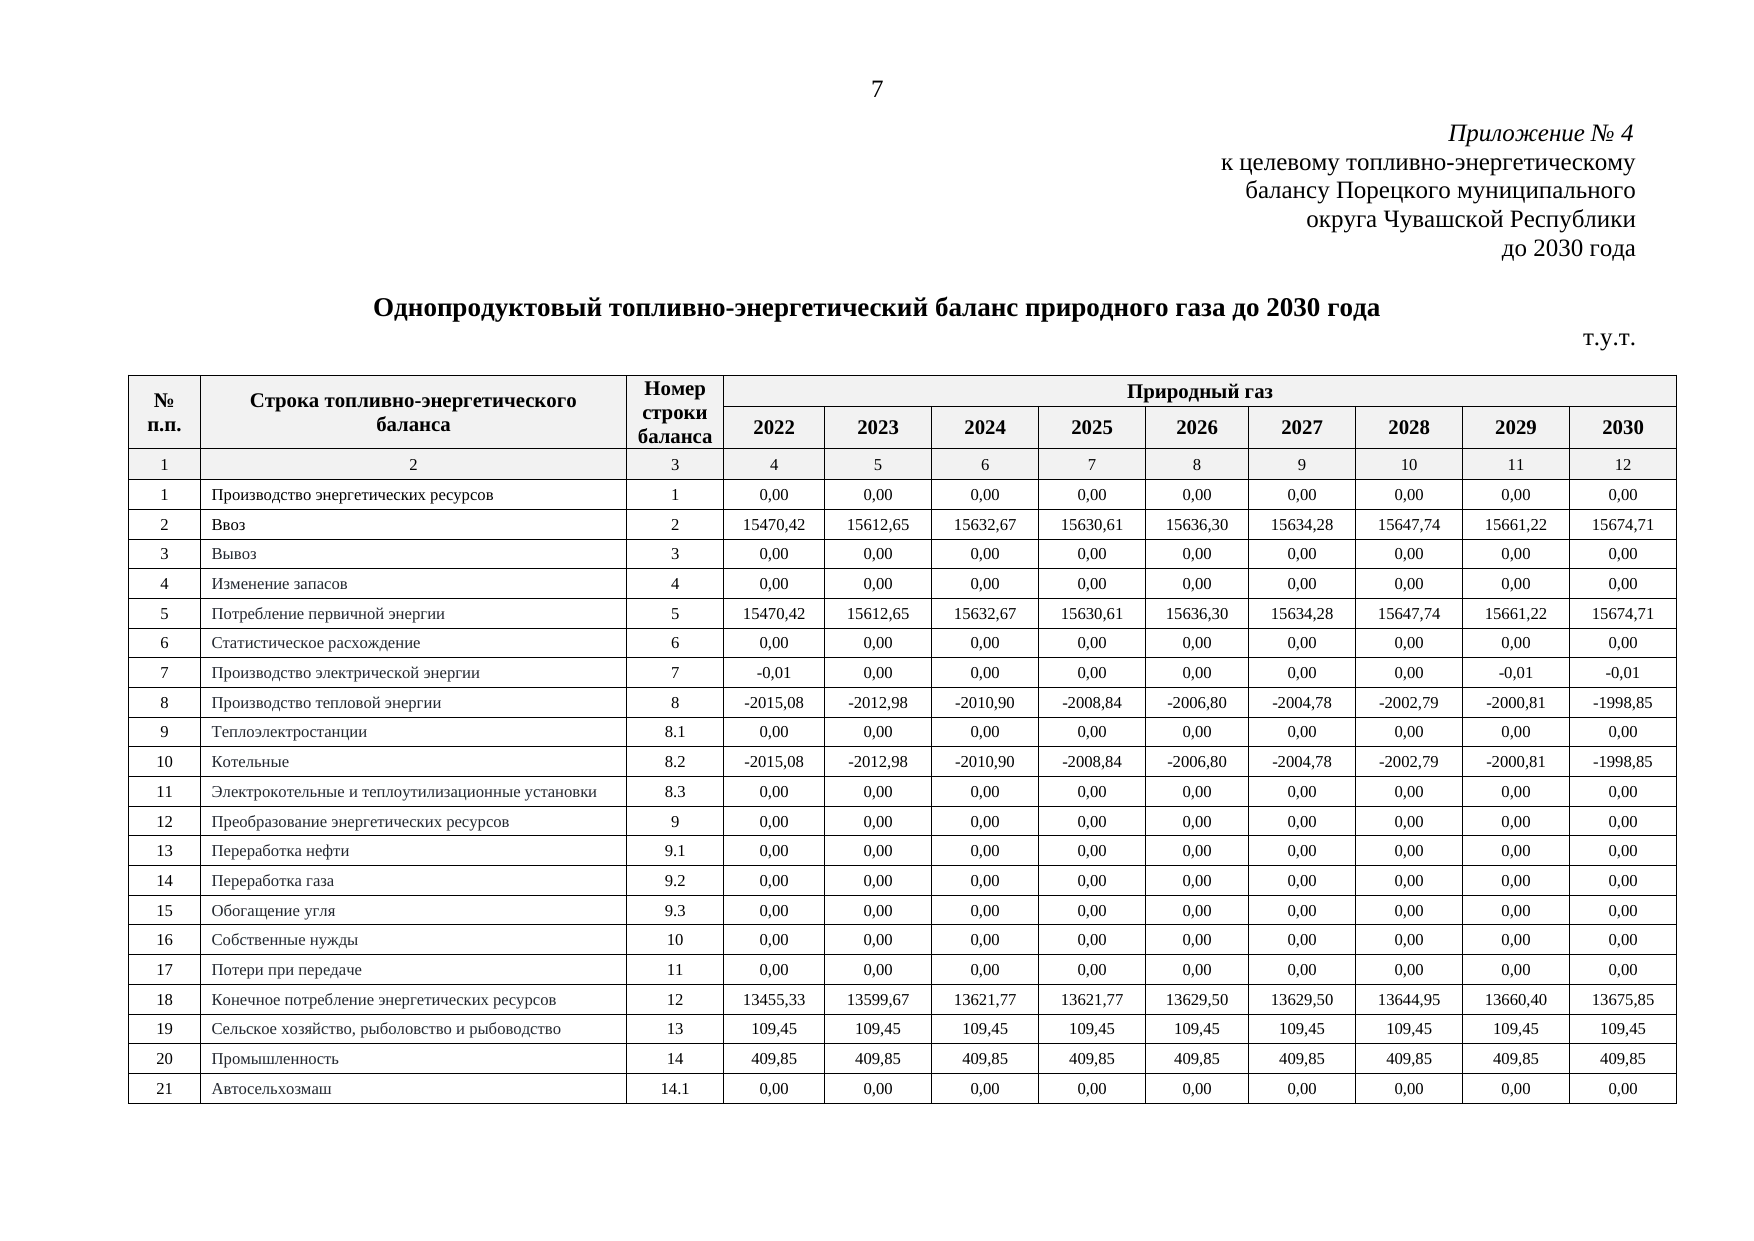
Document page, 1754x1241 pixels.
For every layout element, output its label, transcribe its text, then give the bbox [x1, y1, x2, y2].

table_cell 15630,61 [1039, 599, 1145, 627]
table_cell 0,00 [932, 896, 1038, 924]
table_cell 0,00 [1146, 569, 1248, 598]
table_cell 0,00 [724, 925, 824, 954]
table_cell 3 [627, 540, 723, 568]
table_cell 2027 [1249, 407, 1355, 448]
table_cell 8 [129, 688, 200, 717]
table_cell 0,00 [1146, 955, 1248, 984]
table_cell 15674,71 [1570, 599, 1676, 627]
table_cell -2012,98 [825, 688, 931, 717]
table_cell 0,00 [932, 480, 1038, 509]
table_cell Автосельхозмаш [201, 1074, 626, 1102]
table_cell 0,00 [1249, 540, 1355, 568]
table_cell 16 [129, 925, 200, 954]
table_cell 0,00 [1249, 1074, 1355, 1102]
table_cell -2004,78 [1249, 688, 1355, 717]
table_cell 0,00 [1249, 925, 1355, 954]
table_cell 18 [129, 985, 200, 1013]
table_cell 1 [627, 480, 723, 509]
table_cell 12 [627, 985, 723, 1013]
table_cell 0,00 [1570, 777, 1676, 806]
table_cell 0,00 [932, 658, 1038, 687]
table_cell 0,00 [1356, 718, 1462, 746]
table_cell 0,00 [825, 896, 931, 924]
table_cell 8 [1146, 449, 1248, 479]
table_cell 0,00 [932, 836, 1038, 865]
table_cell 0,00 [932, 807, 1038, 835]
table_cell -2002,79 [1356, 688, 1462, 717]
table_cell 15634,28 [1249, 599, 1355, 627]
table_cell 109,45 [1039, 1015, 1145, 1043]
table_cell 20 [129, 1044, 200, 1073]
table_cell 0,00 [1146, 629, 1248, 657]
table_cell 0,00 [932, 866, 1038, 895]
table_cell 2025 [1039, 407, 1145, 448]
table_cell -2006,80 [1146, 688, 1248, 717]
table_cell -2000,81 [1463, 747, 1569, 776]
table_header № п.п. [129, 376, 200, 448]
table_cell 0,00 [1570, 569, 1676, 598]
table_cell 0,00 [1463, 569, 1569, 598]
table_cell 0,00 [1249, 807, 1355, 835]
table_cell 409,85 [1146, 1044, 1248, 1073]
table_cell 0,00 [825, 718, 931, 746]
table_cell 15470,42 [724, 599, 824, 627]
table_cell 0,00 [1249, 836, 1355, 865]
table_cell 3 [627, 449, 723, 479]
table_cell 13 [129, 836, 200, 865]
table_cell 13455,33 [724, 985, 824, 1013]
table_cell 0,00 [825, 866, 931, 895]
table_cell 0,00 [1146, 658, 1248, 687]
table_cell 15636,30 [1146, 510, 1248, 538]
table_cell 409,85 [1356, 1044, 1462, 1073]
table_cell 109,45 [1249, 1015, 1355, 1043]
table_cell 15674,71 [1570, 510, 1676, 538]
table_cell 0,00 [724, 1074, 824, 1102]
table_cell 13621,77 [1039, 985, 1145, 1013]
table_cell 19 [129, 1015, 200, 1043]
table_cell -2010,90 [932, 747, 1038, 776]
table_cell 0,00 [1570, 629, 1676, 657]
table_cell 5 [825, 449, 931, 479]
table_cell 0,00 [932, 569, 1038, 598]
table_cell 0,00 [724, 807, 824, 835]
table_cell 0,00 [1463, 925, 1569, 954]
table_cell 0,00 [1146, 866, 1248, 895]
table_cell 0,00 [1146, 480, 1248, 509]
table_cell Теплоэлектростанции [201, 718, 626, 746]
table_cell -0,01 [724, 658, 824, 687]
table_cell 15632,67 [932, 599, 1038, 627]
table_cell 0,00 [1570, 925, 1676, 954]
table_cell 7 [1039, 449, 1145, 479]
table_cell 9.1 [627, 836, 723, 865]
table_cell 0,00 [724, 540, 824, 568]
text к целевому топливно-энергетическому балансу Порецкого муниципального округа Чувашской Республики [1181, 147, 1636, 233]
table_cell 0,00 [932, 1074, 1038, 1102]
table_cell Сельское хозяйство, рыболовство и рыбоводство [201, 1015, 626, 1043]
table_cell 0,00 [1039, 925, 1145, 954]
table_header Номер строки баланса [627, 376, 723, 448]
table_cell 0,00 [1249, 658, 1355, 687]
table_cell 21 [129, 1074, 200, 1102]
table_header Природный газ [724, 376, 1676, 406]
table_cell 0,00 [1039, 658, 1145, 687]
table_cell -2010,90 [932, 688, 1038, 717]
table_cell 3 [129, 540, 200, 568]
table_cell 0,00 [1039, 955, 1145, 984]
table_cell 0,00 [1039, 569, 1145, 598]
table_cell 9 [627, 807, 723, 835]
table_cell 15632,67 [932, 510, 1038, 538]
table_cell 0,00 [1039, 807, 1145, 835]
table_cell Котельные [201, 747, 626, 776]
table_cell 0,00 [1570, 955, 1676, 984]
table_cell 0,00 [1356, 629, 1462, 657]
table_cell 0,00 [1463, 1074, 1569, 1102]
table_cell 15634,28 [1249, 510, 1355, 538]
table_cell 0,00 [1146, 718, 1248, 746]
table_cell 0,00 [825, 925, 931, 954]
table_cell 8.1 [627, 718, 723, 746]
table_cell 2029 [1463, 407, 1569, 448]
table_cell Преобразование энергетических ресурсов [201, 807, 626, 835]
table_cell 0,00 [1570, 807, 1676, 835]
table_cell 0,00 [1039, 540, 1145, 568]
table_cell 0,00 [1249, 569, 1355, 598]
table_cell 0,00 [825, 540, 931, 568]
table_cell 14 [129, 866, 200, 895]
table_cell 0,00 [1463, 629, 1569, 657]
table_cell 10 [129, 747, 200, 776]
table_cell 0,00 [1463, 896, 1569, 924]
table_cell 0,00 [1463, 836, 1569, 865]
table_cell -2015,08 [724, 688, 824, 717]
text т.у.т. [118, 322, 1636, 351]
table_cell 15612,65 [825, 510, 931, 538]
table_cell 0,00 [724, 896, 824, 924]
table_cell Производство энергетических ресурсов [201, 480, 626, 509]
table_cell 0,00 [1570, 540, 1676, 568]
table_cell 15612,65 [825, 599, 931, 627]
table_cell 13629,50 [1249, 985, 1355, 1013]
table_cell 10 [627, 925, 723, 954]
table_cell 109,45 [1146, 1015, 1248, 1043]
table_cell 0,00 [1249, 629, 1355, 657]
table_cell -0,01 [1463, 658, 1569, 687]
table_cell 1 [129, 480, 200, 509]
table_cell 2026 [1146, 407, 1248, 448]
table_cell 13660,40 [1463, 985, 1569, 1013]
table_cell 0,00 [1146, 1074, 1248, 1102]
table_cell 0,00 [724, 569, 824, 598]
table_cell 0,00 [1356, 836, 1462, 865]
table_cell 109,45 [1570, 1015, 1676, 1043]
table_cell 8 [627, 688, 723, 717]
table_cell -2004,78 [1249, 747, 1355, 776]
table_cell 0,00 [724, 955, 824, 984]
table_cell 409,85 [1039, 1044, 1145, 1073]
table_cell 0,00 [1356, 658, 1462, 687]
table_cell 0,00 [1463, 480, 1569, 509]
table_cell 0,00 [1463, 955, 1569, 984]
table_cell 15647,74 [1356, 510, 1462, 538]
table_cell 0,00 [724, 718, 824, 746]
table_cell 0,00 [1356, 777, 1462, 806]
table_cell -2000,81 [1463, 688, 1569, 717]
table_cell 15636,30 [1146, 599, 1248, 627]
table_cell 0,00 [1570, 836, 1676, 865]
table_cell 109,45 [825, 1015, 931, 1043]
table_cell 0,00 [1463, 540, 1569, 568]
table_cell 109,45 [724, 1015, 824, 1043]
table_cell 11 [129, 777, 200, 806]
table_cell 0,00 [1249, 480, 1355, 509]
table_cell 15647,74 [1356, 599, 1462, 627]
table_cell 8.2 [627, 747, 723, 776]
table_cell Производство электрической энергии [201, 658, 626, 687]
table_cell 409,85 [1249, 1044, 1355, 1073]
table_cell 0,00 [825, 480, 931, 509]
table_cell 13629,50 [1146, 985, 1248, 1013]
table_cell Производство тепловой энергии [201, 688, 626, 717]
table_cell 0,00 [825, 1074, 931, 1102]
table_cell 2023 [825, 407, 931, 448]
table_cell 15630,61 [1039, 510, 1145, 538]
table_cell 0,00 [1249, 866, 1355, 895]
table_cell 109,45 [1463, 1015, 1569, 1043]
table_cell 0,00 [1570, 480, 1676, 509]
table_cell -1998,85 [1570, 747, 1676, 776]
table_cell 409,85 [932, 1044, 1038, 1073]
text до 2030 года [1181, 233, 1636, 262]
text Приложение № 4 [1181, 118, 1636, 147]
table_cell 0,00 [1146, 836, 1248, 865]
table_cell -2006,80 [1146, 747, 1248, 776]
table_cell 9.3 [627, 896, 723, 924]
table_cell 15 [129, 896, 200, 924]
table_cell -0,01 [1570, 658, 1676, 687]
table_cell 0,00 [1356, 1074, 1462, 1102]
table_cell 15470,42 [724, 510, 824, 538]
table_cell 0,00 [724, 777, 824, 806]
table_cell 0,00 [1146, 540, 1248, 568]
table_cell Промышленность [201, 1044, 626, 1073]
table_cell 12 [1570, 449, 1676, 479]
table_cell 0,00 [1146, 807, 1248, 835]
table_cell 15661,22 [1463, 599, 1569, 627]
table_cell 11 [627, 955, 723, 984]
table_cell 17 [129, 955, 200, 984]
table_cell 0,00 [932, 629, 1038, 657]
table_cell 0,00 [932, 955, 1038, 984]
table_cell 0,00 [1249, 777, 1355, 806]
table_cell 0,00 [825, 955, 931, 984]
table_header Строка топливно-энергетического баланса [201, 376, 626, 448]
table_cell 409,85 [1570, 1044, 1676, 1073]
table_cell 0,00 [1463, 718, 1569, 746]
table_cell 0,00 [932, 540, 1038, 568]
table_cell 5 [129, 599, 200, 627]
table_cell 6 [627, 629, 723, 657]
table_cell 0,00 [724, 629, 824, 657]
table_cell 0,00 [1356, 955, 1462, 984]
table_cell Вывоз [201, 540, 626, 568]
table_cell 0,00 [1356, 540, 1462, 568]
table_cell 0,00 [1356, 480, 1462, 509]
table_cell 0,00 [1356, 896, 1462, 924]
table_cell Потери при передаче [201, 955, 626, 984]
table_cell 9.2 [627, 866, 723, 895]
table_cell 2024 [932, 407, 1038, 448]
table_cell 0,00 [724, 866, 824, 895]
table_cell 0,00 [1039, 777, 1145, 806]
table_cell 0,00 [825, 658, 931, 687]
table_cell 0,00 [825, 569, 931, 598]
table_cell 13644,95 [1356, 985, 1462, 1013]
table_cell 2030 [1570, 407, 1676, 448]
table_cell 4 [724, 449, 824, 479]
table_cell 0,00 [1356, 569, 1462, 598]
table_cell 0,00 [1039, 866, 1145, 895]
table_cell 0,00 [724, 480, 824, 509]
table_cell 1 [129, 449, 200, 479]
table_cell 0,00 [1039, 480, 1145, 509]
table_cell 14.1 [627, 1074, 723, 1102]
table_cell 9 [129, 718, 200, 746]
table_cell 109,45 [1356, 1015, 1462, 1043]
table_cell 0,00 [1356, 925, 1462, 954]
table_cell 2 [627, 510, 723, 538]
table_cell Статистическое расхождение [201, 629, 626, 657]
table_cell Изменение запасов [201, 569, 626, 598]
table_cell -2015,08 [724, 747, 824, 776]
table_cell 14 [627, 1044, 723, 1073]
table_cell 0,00 [1039, 629, 1145, 657]
table_cell 0,00 [1146, 896, 1248, 924]
table_cell Обогащение угля [201, 896, 626, 924]
table_cell 0,00 [1356, 807, 1462, 835]
table_cell 4 [129, 569, 200, 598]
table_cell 13599,67 [825, 985, 931, 1013]
text Однопродуктовый топливно-энергетический баланс природного газа до 2030 года [118, 291, 1636, 322]
table_cell 0,00 [825, 777, 931, 806]
table_cell 5 [627, 599, 723, 627]
table_cell Переработка газа [201, 866, 626, 895]
table_cell Переработка нефти [201, 836, 626, 865]
table_cell 2 [201, 449, 626, 479]
table_cell 0,00 [1570, 896, 1676, 924]
table_cell 0,00 [724, 836, 824, 865]
table_cell Собственные нужды [201, 925, 626, 954]
table_cell 0,00 [1463, 777, 1569, 806]
table_cell 7 [129, 658, 200, 687]
table_cell 0,00 [825, 836, 931, 865]
table_cell 6 [129, 629, 200, 657]
table_cell 0,00 [1039, 836, 1145, 865]
table_cell 13 [627, 1015, 723, 1043]
table_cell 7 [627, 658, 723, 687]
table_cell -2008,84 [1039, 688, 1145, 717]
table_cell 0,00 [1249, 955, 1355, 984]
table_cell 0,00 [1039, 718, 1145, 746]
table_cell 0,00 [1463, 866, 1569, 895]
table_cell 0,00 [1570, 718, 1676, 746]
table_cell 0,00 [1570, 1074, 1676, 1102]
table_cell Электрокотельные и теплоутилизационные установки [201, 777, 626, 806]
table_cell 0,00 [1356, 866, 1462, 895]
table_cell 13621,77 [932, 985, 1038, 1013]
table_cell 409,85 [724, 1044, 824, 1073]
table_cell 0,00 [1463, 807, 1569, 835]
table_cell Потребление первичной энергии [201, 599, 626, 627]
table_cell 12 [129, 807, 200, 835]
table_cell Ввоз [201, 510, 626, 538]
table_cell 409,85 [825, 1044, 931, 1073]
table_cell 0,00 [1570, 866, 1676, 895]
table_cell -2002,79 [1356, 747, 1462, 776]
table_cell 6 [932, 449, 1038, 479]
table_cell -2012,98 [825, 747, 931, 776]
table_cell 0,00 [825, 629, 931, 657]
table_cell 10 [1356, 449, 1462, 479]
table_cell 2 [129, 510, 200, 538]
table_cell 9 [1249, 449, 1355, 479]
table_cell 4 [627, 569, 723, 598]
table_cell Конечное потребление энергетических ресурсов [201, 985, 626, 1013]
table_cell 0,00 [1146, 777, 1248, 806]
table_cell -2008,84 [1039, 747, 1145, 776]
table_cell 0,00 [825, 807, 931, 835]
table_cell 0,00 [1249, 896, 1355, 924]
table_cell 2028 [1356, 407, 1462, 448]
table_cell 0,00 [932, 777, 1038, 806]
table_cell 11 [1463, 449, 1569, 479]
table_cell 0,00 [932, 925, 1038, 954]
table_cell 15661,22 [1463, 510, 1569, 538]
table_cell 109,45 [932, 1015, 1038, 1043]
table_cell -1998,85 [1570, 688, 1676, 717]
table_cell 0,00 [1146, 925, 1248, 954]
table_cell 0,00 [1039, 896, 1145, 924]
table_cell 13675,85 [1570, 985, 1676, 1013]
table_cell 8.3 [627, 777, 723, 806]
table_cell 0,00 [1039, 1074, 1145, 1102]
table_cell 0,00 [1249, 718, 1355, 746]
table_cell 0,00 [932, 718, 1038, 746]
table_cell 409,85 [1463, 1044, 1569, 1073]
table_cell 2022 [724, 407, 824, 448]
